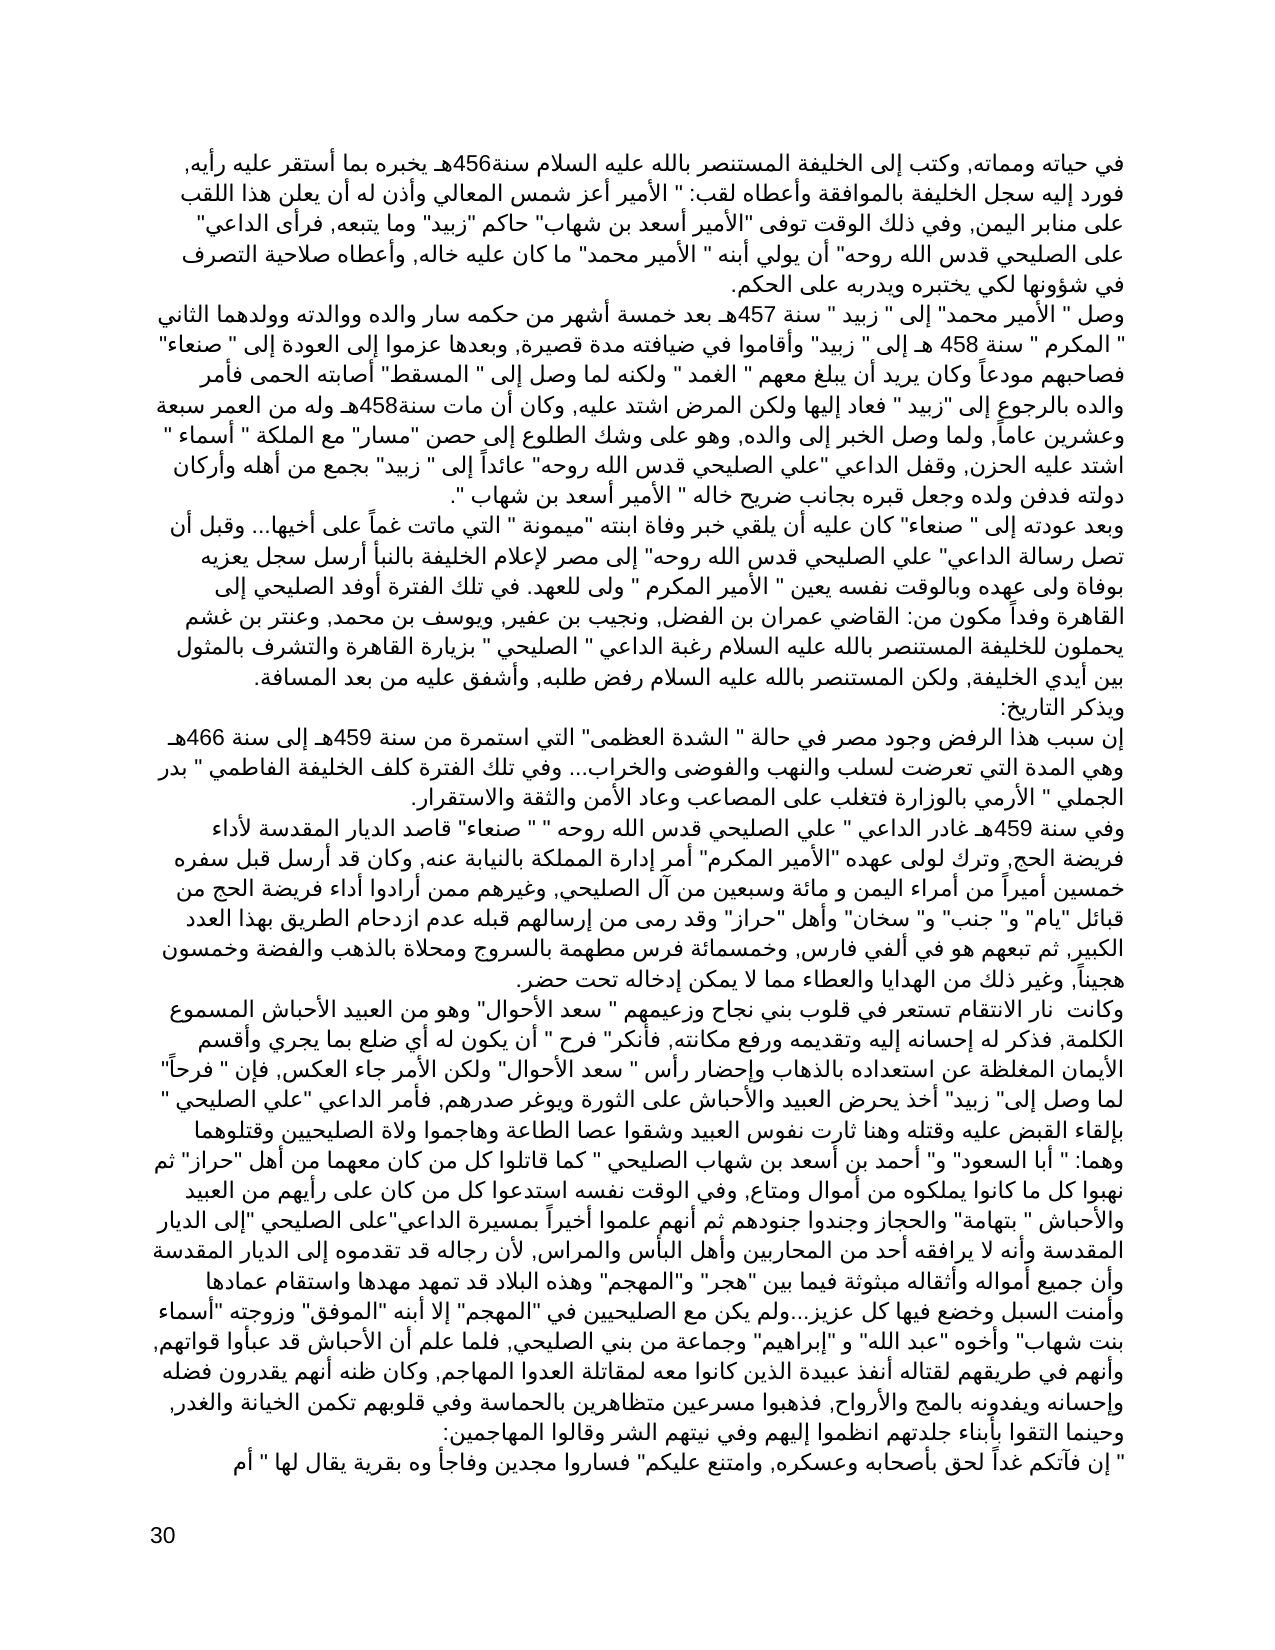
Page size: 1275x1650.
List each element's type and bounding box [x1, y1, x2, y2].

text [150, 150, 1125, 1475]
